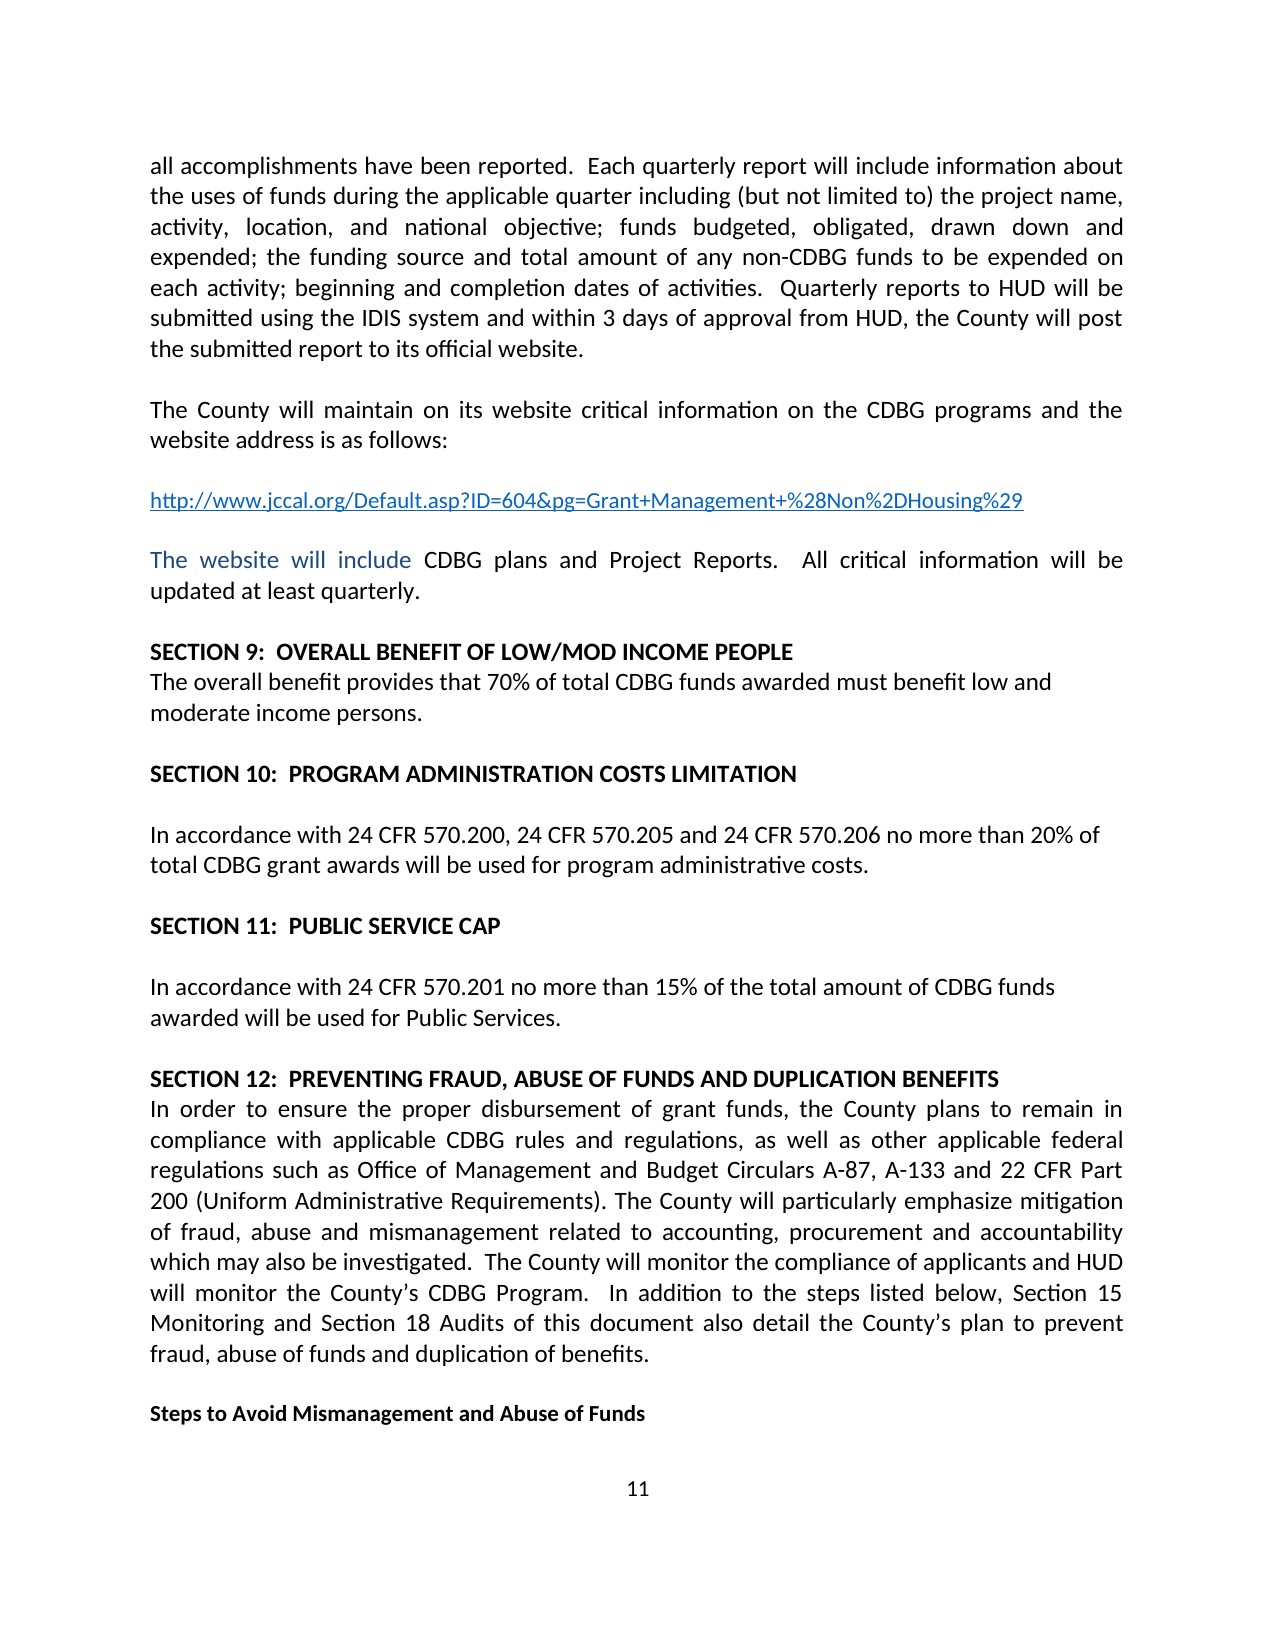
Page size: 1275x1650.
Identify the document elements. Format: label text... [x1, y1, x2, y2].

text http://www.jccal.org/Default.asp?ID=604&pg=Grant+Management+%28Non%2DHousing%29 [150, 486, 1125, 514]
text In accordance with 24 CFR 570.200, 24 CFR 570.205 and 24 CFR 570.206 no more than 20% of total CDBG grant awards will be used for program administrative costs. [150, 819, 1125, 880]
text SECTION 11: PUBLIC SERVICE CAP [150, 911, 1125, 941]
text The County will maintain on its website critical information on the CDBG programs and the website address is as follows: [150, 394, 1125, 455]
text SECTION 9: OVERALL BENEFIT OF LOW/MOD INCOME PEOPLE [150, 636, 1125, 666]
text In accordance with 24 CFR 570.201 no more than 15% of the total amount of CDBG funds awarded will be used for Public Services. [150, 972, 1125, 1033]
text SECTION 12: PREVENTING FRAUD, ABUSE OF FUNDS AND DUPLICATION BENEFITS [150, 1063, 1125, 1094]
text The website will include CDBG plans and Project Reports. All critical information will be updated at least quarterly. [150, 544, 1125, 605]
text The overall benefit provides that 70% of total CDBG funds awarded must benefit low and moderate income persons. [150, 666, 1125, 727]
text SECTION 10: PROGRAM ADMINISTRATION COSTS LIMITATION [150, 758, 1125, 788]
text In order to ensure the proper disbursement of grant funds, the County plans to remain in compliance with applicable CDBG rules and regulations, as well as other applicable federal regulations such as Office of Management and Budget Circulars A-87, A-133 and 22 CFR Part 200 (Uniform Administrative Requirements). The County will particularly emphasize mitigation of fraud, abuse and mismanagement related to accounting, procurement and accountability which may also be investigated. The County will monitor the compliance of applicants and HUD will monitor the County’s CDBG Program. In addition to the steps listed below, Section 15 Monitoring and Section 18 Audits of this document also detail the County’s plan to prevent fraud, abuse of funds and duplication of benefits. [150, 1094, 1125, 1368]
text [150, 150, 1125, 364]
text Steps to Avoid Mismanagement and Abuse of Funds [150, 1399, 1125, 1427]
